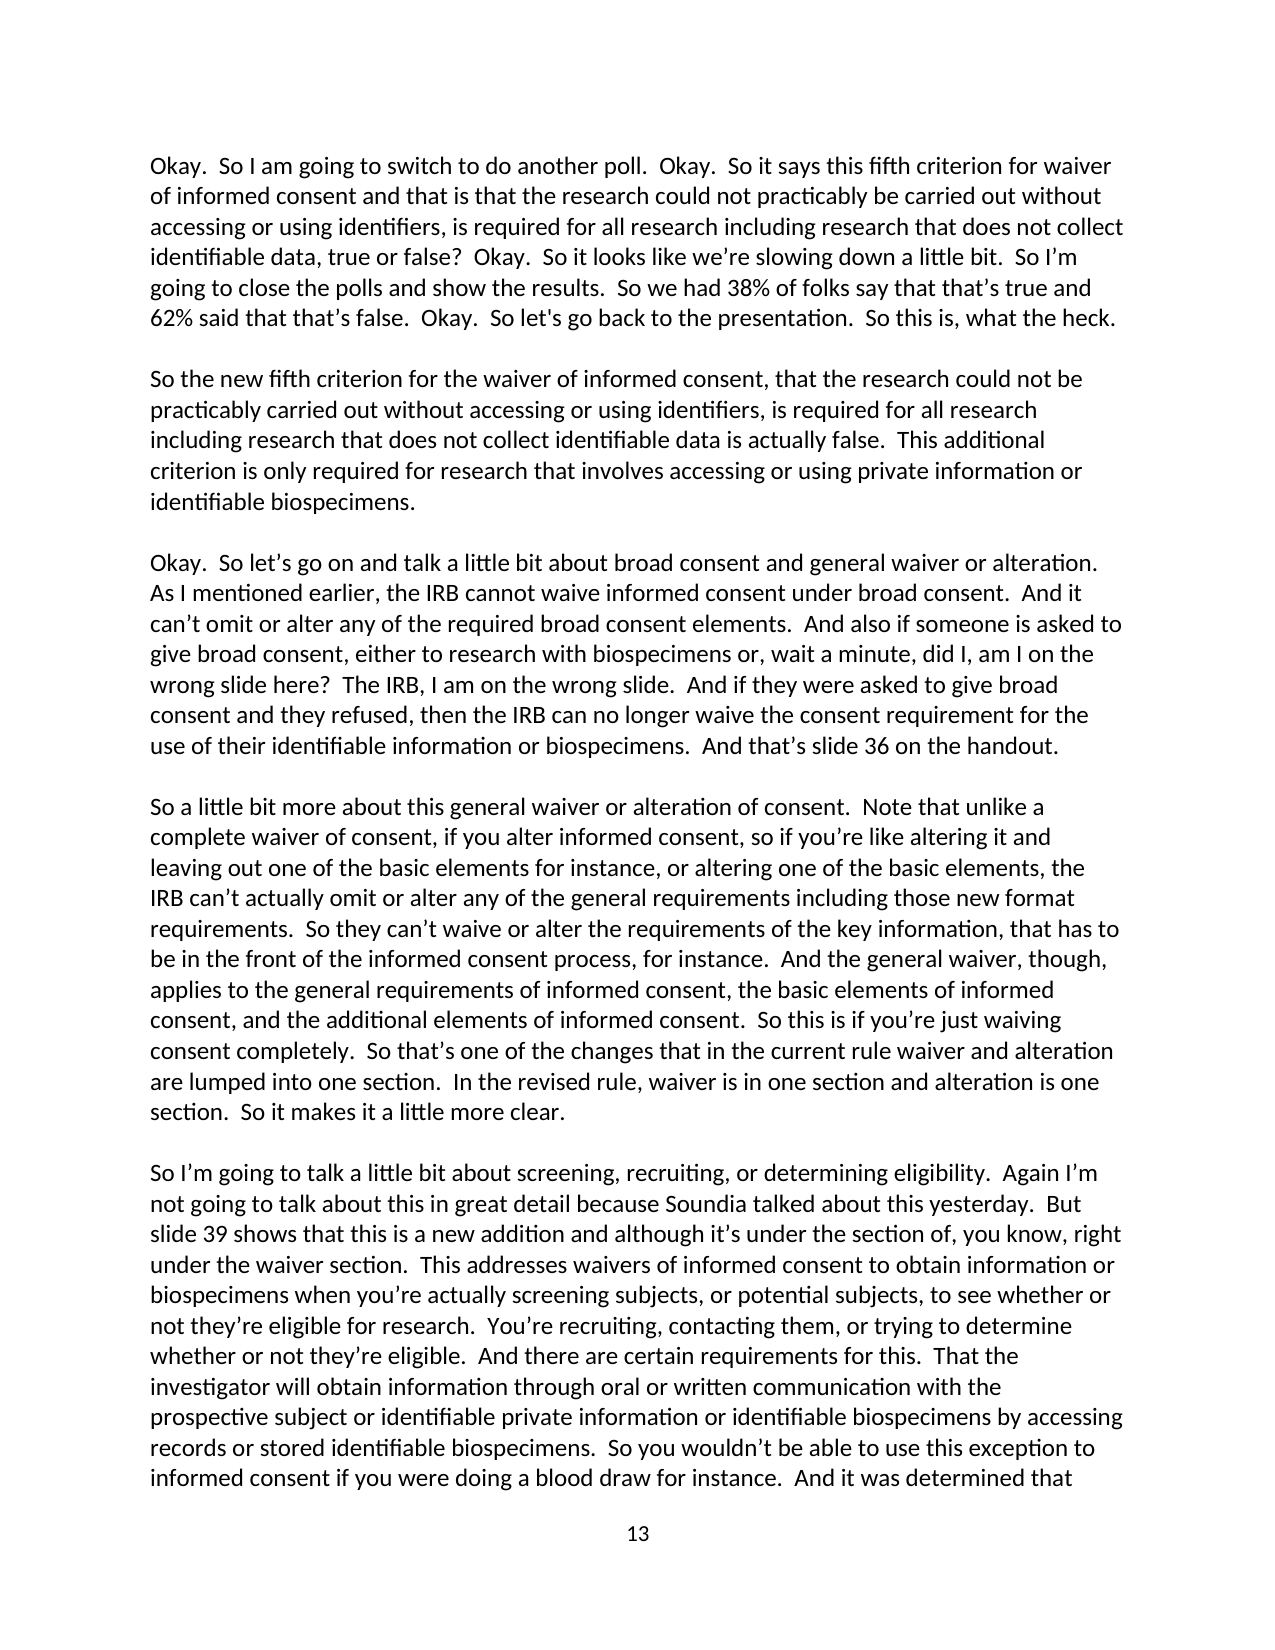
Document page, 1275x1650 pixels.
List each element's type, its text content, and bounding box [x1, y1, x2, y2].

text Okay. So I am going to switch to do another poll. Okay. So it says this fifth criterion for waiver of informed consent and that is that the research could not practicably be carried out without accessing or using identifiers, is required for all research including research that does not collect identifiable data, true or false? Okay. So it looks like we’re slowing down a little bit. So I’m going to close the polls and show the results. So we had 38% of folks say that that’s true and 62% said that that’s false. Okay. So let's go back to the presentation. So this is, what the heck. [150, 150, 1125, 333]
text Okay. So let’s go on and talk a little bit about broad consent and general waiver or alteration. As I mentioned earlier, the IRB cannot waive informed consent under broad consent. And it can’t omit or alter any of the required broad consent elements. And also if someone is asked to give broad consent, either to research with biospecimens or, wait a minute, did I, am I on the wrong slide here? The IRB, I am on the wrong slide. And if they were asked to give broad consent and they refused, then the IRB can no longer waive the consent requirement for the use of their identifiable information or biospecimens. And that’s slide 36 on the handout. [150, 547, 1125, 760]
text So the new fifth criterion for the waiver of informed consent, that the research could not be practicably carried out without accessing or using identifiers, is required for all research including research that does not collect identifiable data is actually false. This additional criterion is only required for research that involves accessing or using private information or identifiable biospecimens. [150, 364, 1125, 516]
text So a little bit more about this general waiver or alteration of consent. Note that unlike a complete waiver of consent, if you alter informed consent, so if you’re like altering it and leaving out one of the basic elements for instance, or altering one of the basic elements, the IRB can’t actually omit or alter any of the general requirements including those new format requirements. So they can’t waive or alter the requirements of the key information, that has to be in the front of the informed consent process, for instance. And the general waiver, though, applies to the general requirements of informed consent, the basic elements of informed consent, and the additional elements of informed consent. So this is if you’re just waiving consent completely. So that’s one of the changes that in the current rule waiver and alteration are lumped into one section. In the revised rule, waiver is in one section and alteration is one section. So it makes it a little more clear. [150, 791, 1125, 1127]
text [150, 1157, 1125, 1493]
